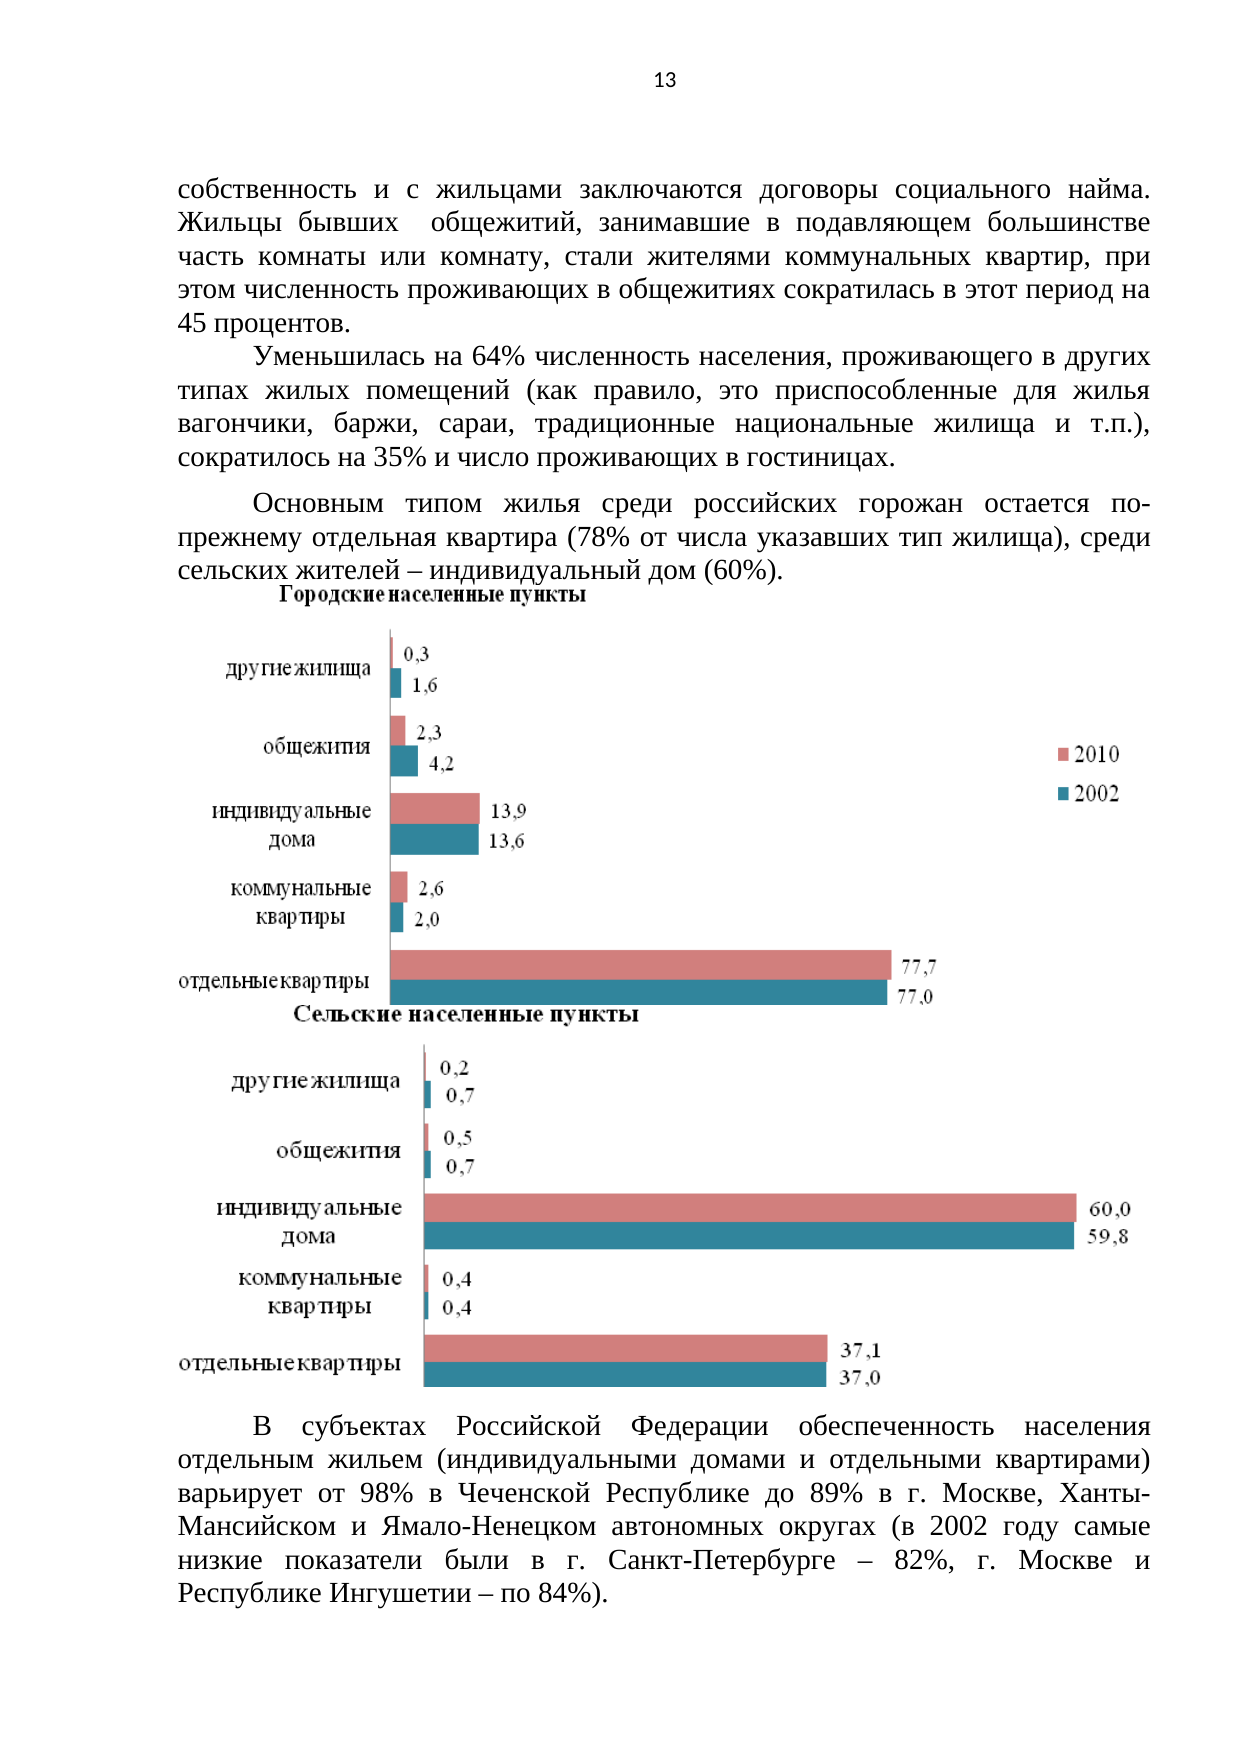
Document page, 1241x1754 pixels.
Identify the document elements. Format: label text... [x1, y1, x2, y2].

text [177, 171, 1152, 338]
text Уменьшилась на 64% численность населения, проживающего в других типах жилых помещений (как правило, это приспособленные для жилья вагончики, баржи, сараи, традиционные национальные жилища и т.п.), сократилось на 35% и число проживающих в гостиницах. [177, 338, 1152, 473]
text В субъектах Российской Федерации обеспеченность населения отдельным жильем (индивидуальными домами и отдельными квартирами) варьирует от 98% в Чеченской Республике до 89% в г. Москве, Ханты-Мансийском и Ямало-Ненецком автономных округах (в 2002 году самые низкие показатели были в г. Санкт-Петербурге – 82%, г. Москве и Республике Ингушетии – по 84%). [177, 1408, 1152, 1609]
text Основным типом жилья среди российских горожан остается по-прежнему отдельная квартира (78% от числа указавших тип жилища), среди сельских жителей – индивидуальный дом (60%). [177, 485, 1152, 586]
picture [177, 585, 1134, 1387]
